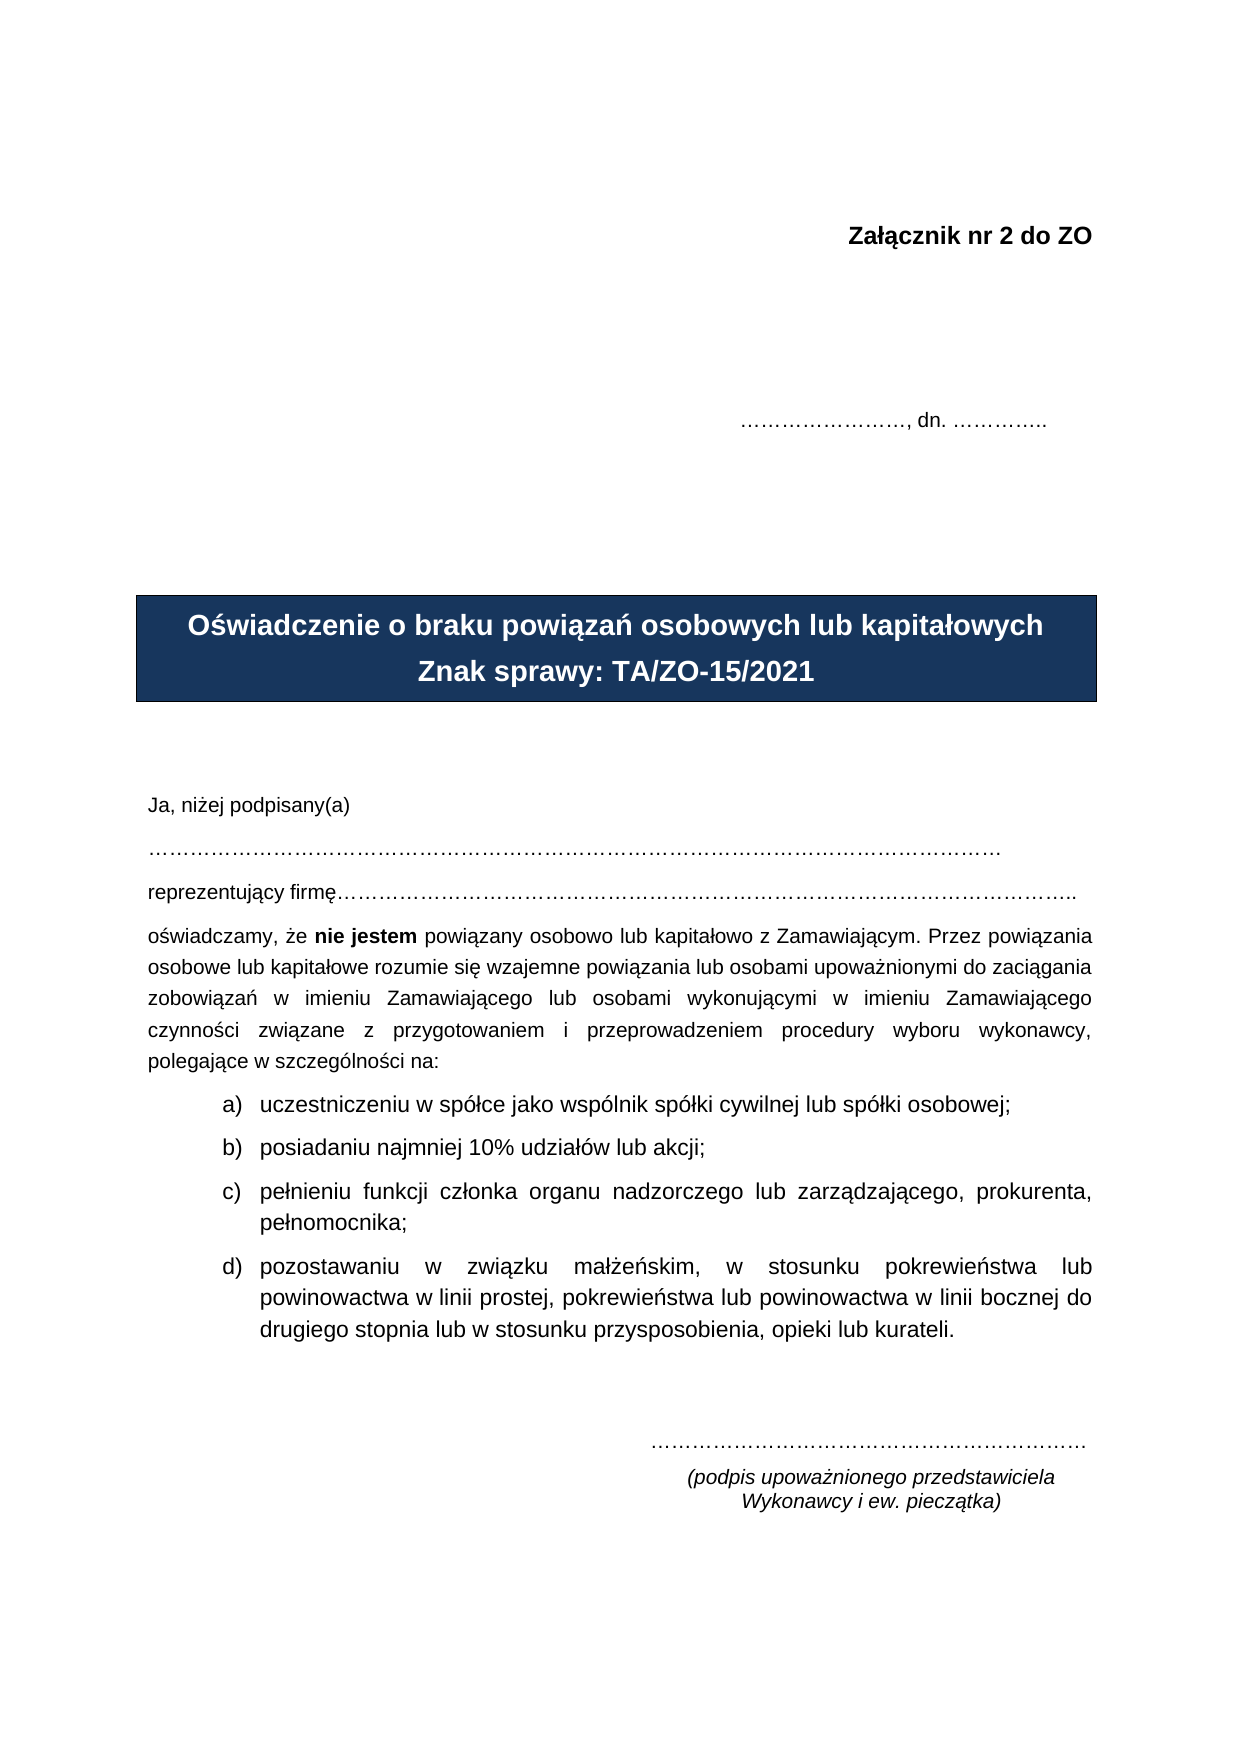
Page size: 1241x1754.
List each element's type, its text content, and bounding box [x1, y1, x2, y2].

text …………………………………………………………………………………………………………… [148, 831, 1093, 862]
text reprezentujący firmę…………………………………………………………………………………………….. [148, 874, 1093, 906]
list uczestniczeniu w spółce jako wspólnik spółki cywilnej lub spółki osobowej; [222, 1087, 1093, 1118]
text ……………………, dn. ………….. [590, 408, 1122, 432]
table_header Oświadczenie o braku powiązań osobowych lub kapitałowych Znak sprawy: TA/ZO-15/2021 [137, 596, 1096, 701]
text ……………………………………………………… [650, 1429, 1093, 1453]
list posiadaniu najmniej 10% udziałów lub akcji; [222, 1131, 1093, 1162]
list pełnieniu funkcji członka organu nadzorczego lub zarządzającego, prokurenta, pełnomocnika; [222, 1174, 1093, 1237]
text Ja, niżej podpisany(a) [148, 787, 1093, 818]
text Załącznik nr 2 do ZO [148, 221, 1093, 249]
text (podpis upoważnionego przedstawiciela Wykonawcy i ew. pieczątka) [650, 1465, 1093, 1513]
list pozostawaniu w związku małżeńskim, w stosunku pokrewieństwa lub powinowactwa w linii prostej, pokrewieństwa lub powinowactwa w linii bocznej do drugiego stopnia lub w stosunku przysposobienia, opieki lub kurateli. [222, 1249, 1093, 1343]
text oświadczamy, że nie jestem powiązany osobowo lub kapitałowo z Zamawiającym. Przez powiązania osobowe lub kapitałowe rozumie się wzajemne powiązania lub osobami upoważnionymi do zaciągania zobowiązań w imieniu Zamawiającego lub osobami wykonującymi w imieniu Zamawiającego czynności związane z przygotowaniem i przeprowadzeniem procedury wyboru wykonawcy, polegające w szczególności na: [148, 918, 1093, 1074]
